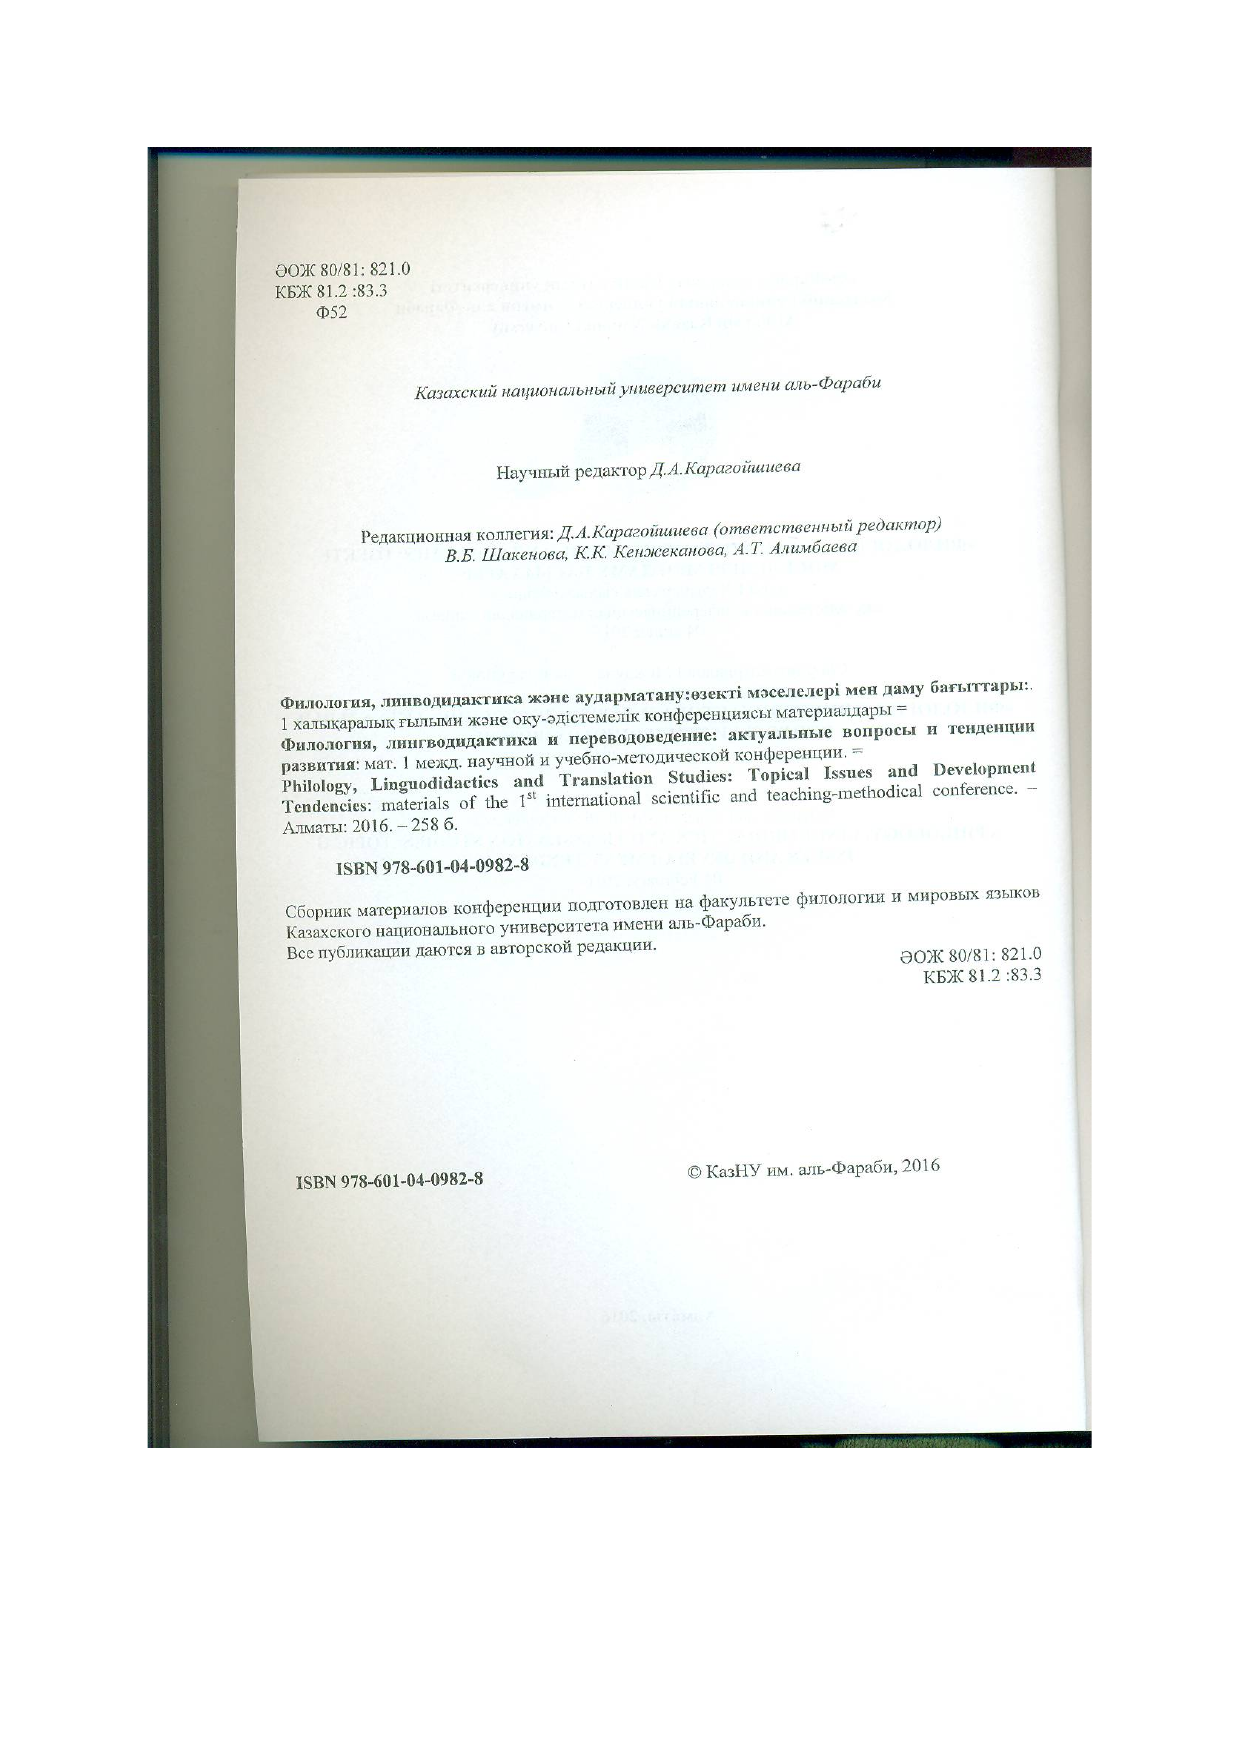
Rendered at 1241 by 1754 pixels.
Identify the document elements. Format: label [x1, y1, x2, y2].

picture [147, 147, 1092, 1448]
